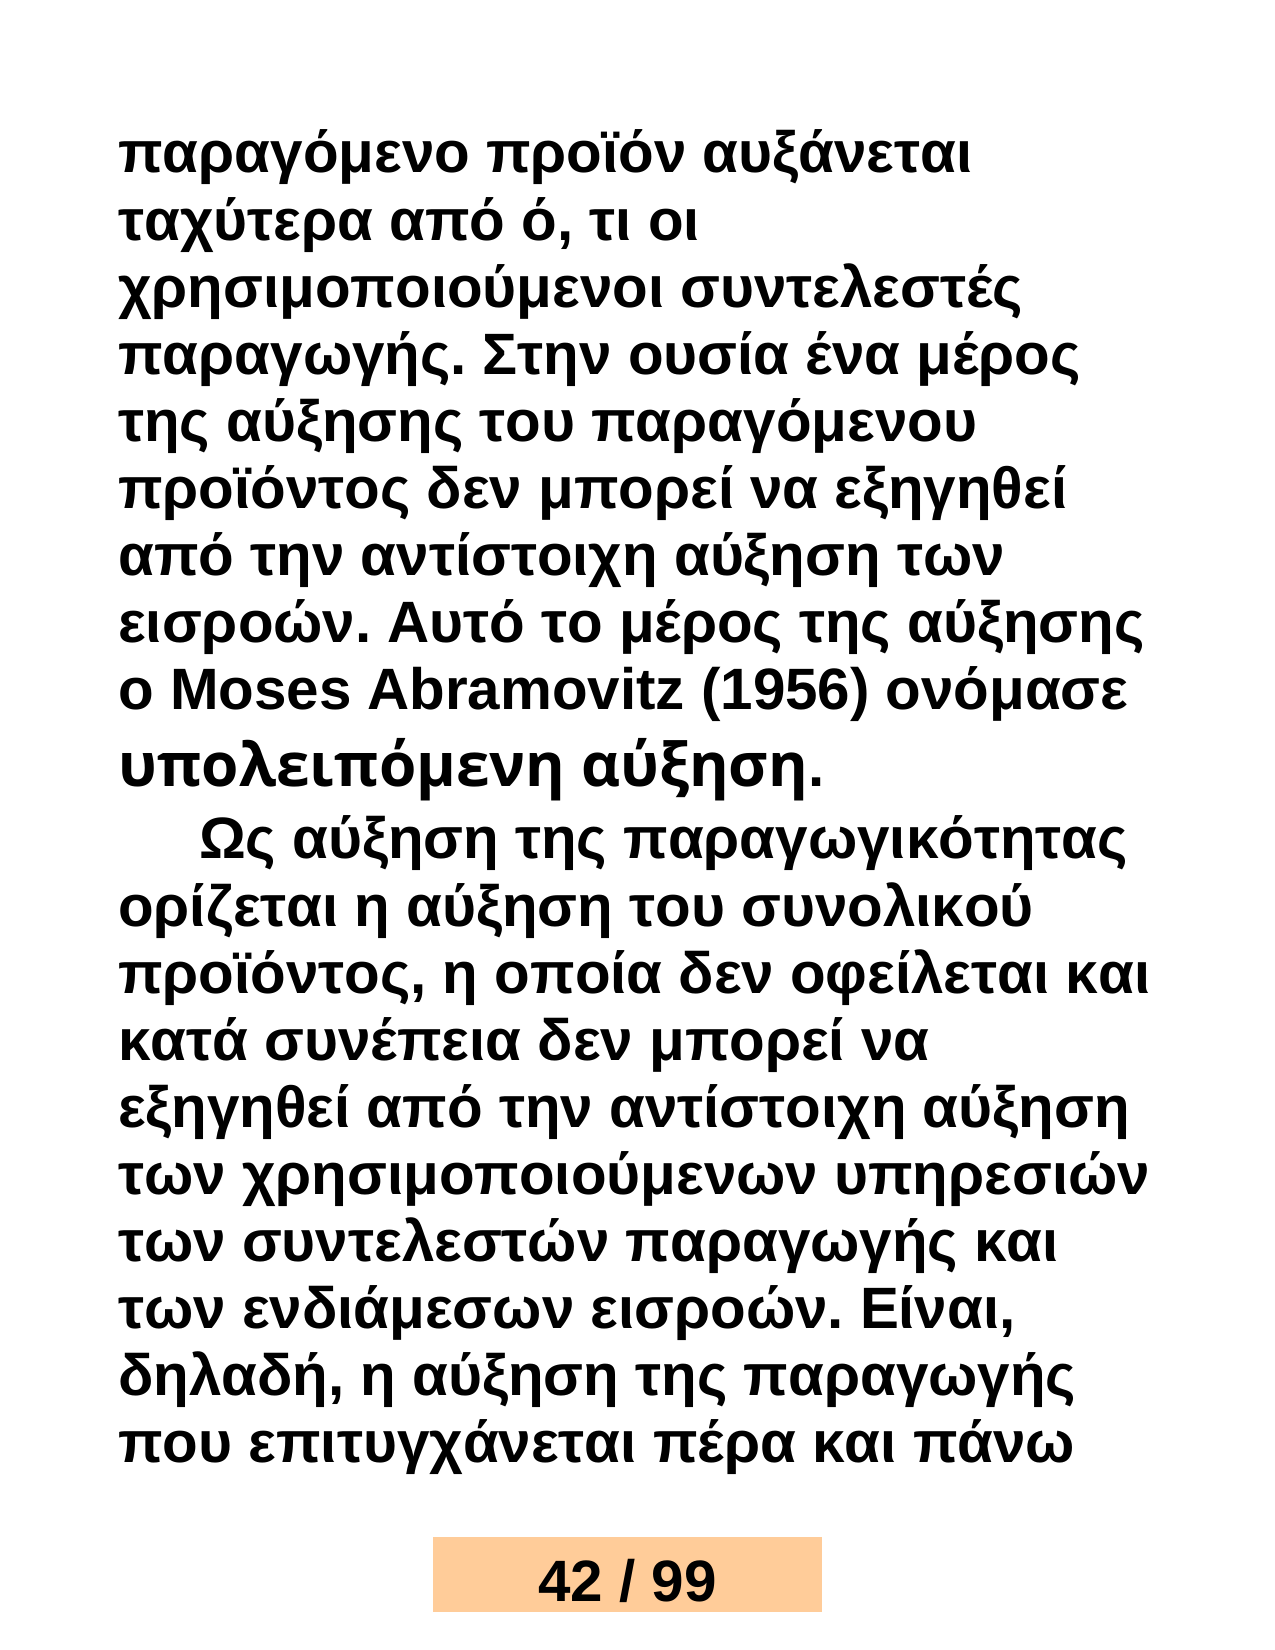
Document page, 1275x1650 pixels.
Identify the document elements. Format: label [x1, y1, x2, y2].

text [118, 118, 1157, 1475]
